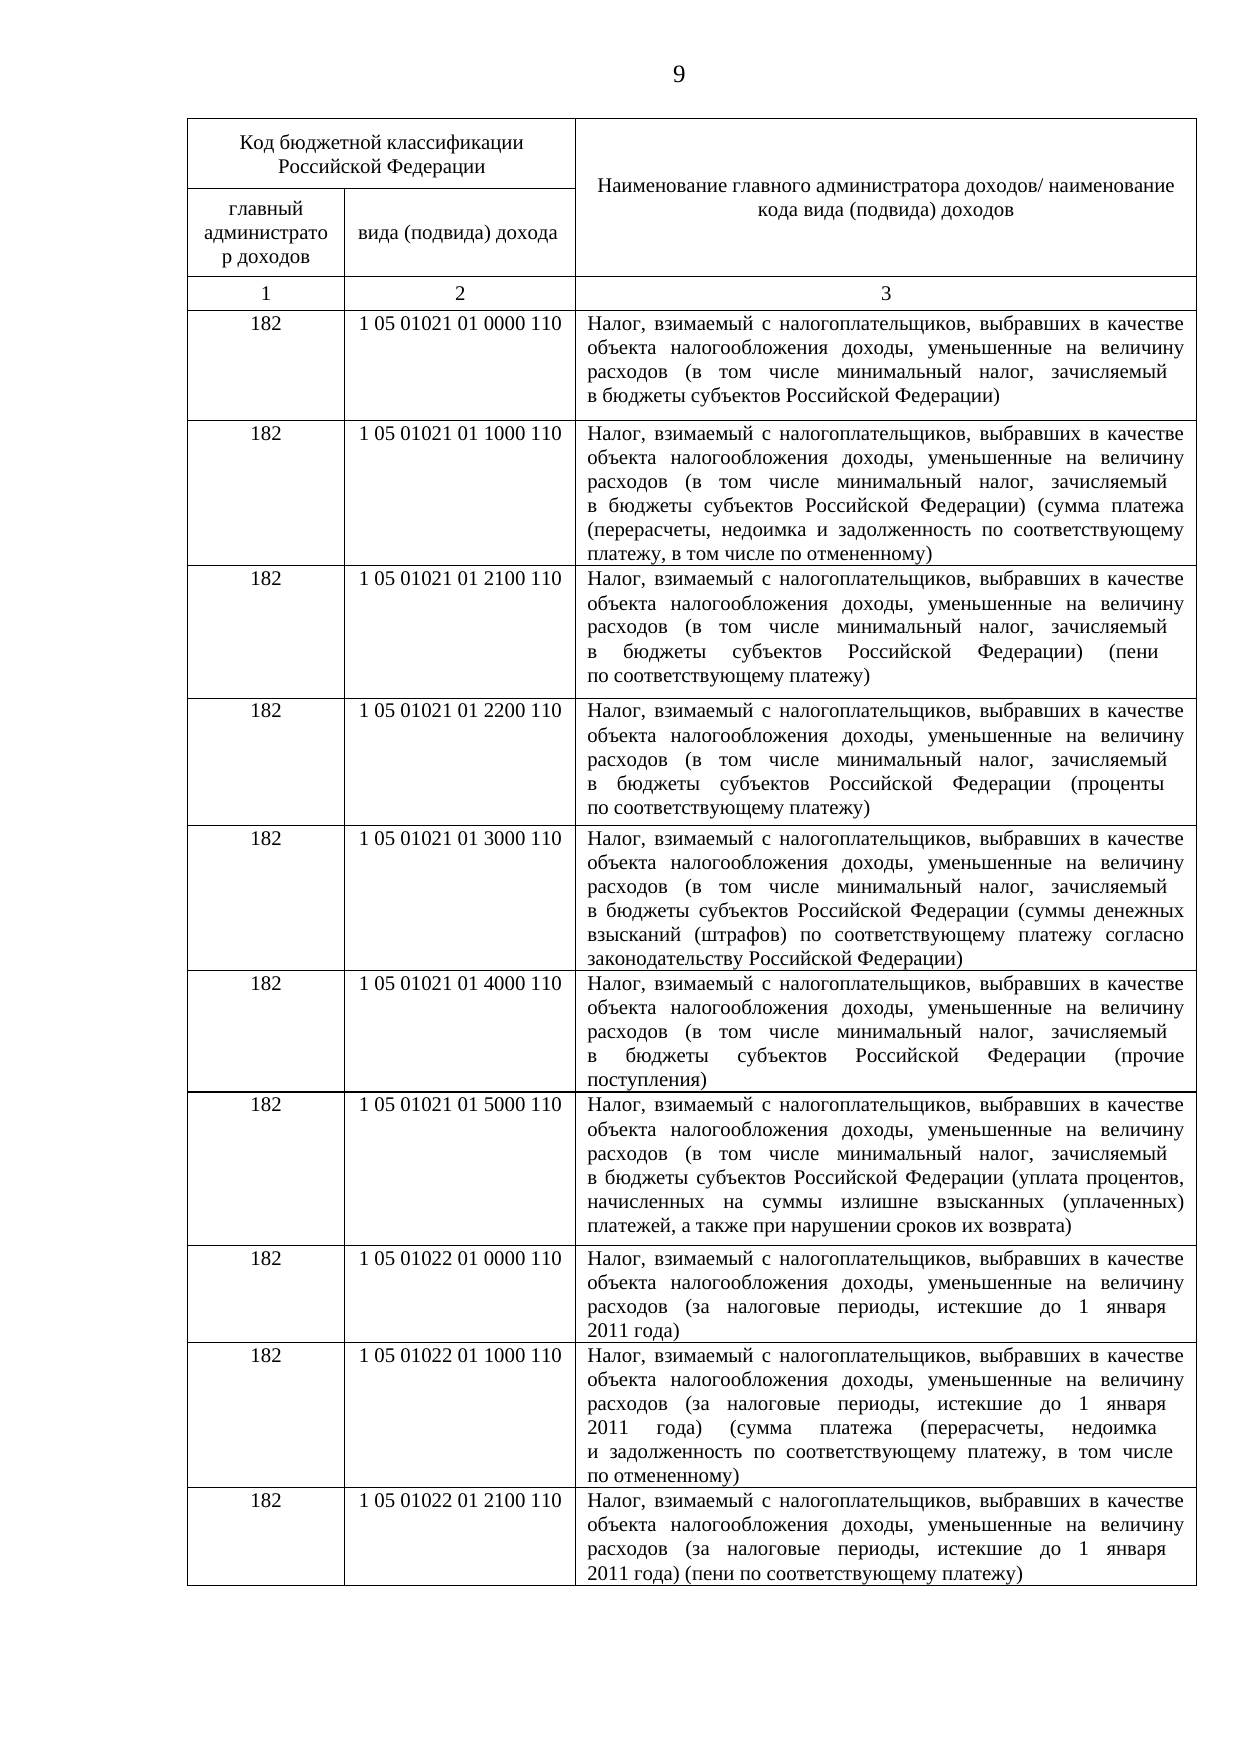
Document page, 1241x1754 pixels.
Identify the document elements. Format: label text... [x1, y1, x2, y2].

table_cell Налог, взимаемый с налогоплательщиков, выбравших в качестве объекта налогообложения доходы, уменьшенные на величину расходов (за налоговые периоды, истекшие до 1 января 2011 года) (пени по соответствующему платежу) [576, 1488, 1196, 1584]
table_cell 182 [188, 566, 344, 697]
table_cell 182 [188, 421, 344, 565]
table_header Наименование главного администратора доходов/ наименование кода вида (подвида) доходов [576, 119, 1196, 276]
table_cell Налог, взимаемый с налогоплательщиков, выбравших в качестве объекта налогообложения доходы, уменьшенные на величину расходов (в том числе минимальный налог, зачисляемый в бюджеты субъектов Российской Федерации) [576, 311, 1196, 420]
table_cell 182 [188, 311, 344, 420]
table_cell Налог, взимаемый с налогоплательщиков, выбравших в качестве объекта налогообложения доходы, уменьшенные на величину расходов (в том числе минимальный налог, зачисляемый в бюджеты субъектов Российской Федерации) (пени по соответствующему платежу) [576, 566, 1196, 697]
table_cell Налог, взимаемый с налогоплательщиков, выбравших в качестве объекта налогообложения доходы, уменьшенные на величину расходов (в том числе минимальный налог, зачисляемый в бюджеты субъектов Российской Федерации (проценты по соответствующему платежу) [576, 699, 1196, 824]
table_cell 3 [576, 277, 1196, 310]
table_header Код бюджетной классификации Российской Федерации [188, 119, 575, 188]
table_cell 1 05 01021 01 0000 110 [345, 311, 575, 420]
table_cell 1 05 01022 01 1000 110 [345, 1343, 575, 1487]
table_cell 182 [188, 971, 344, 1091]
table_cell 2 [345, 277, 575, 310]
table_cell 1 [188, 277, 344, 310]
table_cell 1 05 01021 01 1000 110 [345, 421, 575, 565]
table_cell 1 05 01021 01 2200 110 [345, 699, 575, 824]
table_cell 1 05 01021 01 4000 110 [345, 971, 575, 1091]
table_cell 1 05 01022 01 2100 110 [345, 1488, 575, 1584]
table_cell 1 05 01021 01 3000 110 [345, 826, 575, 970]
table_cell 182 [188, 1488, 344, 1584]
table_cell главный администратор доходов [188, 189, 344, 276]
table_cell 1 05 01021 01 2100 110 [345, 566, 575, 697]
table_cell Налог, взимаемый с налогоплательщиков, выбравших в качестве объекта налогообложения доходы, уменьшенные на величину расходов (за налоговые периоды, истекшие до 1 января 2011 года) [576, 1246, 1196, 1342]
table_cell 182 [188, 826, 344, 970]
table_cell 182 [188, 1246, 344, 1342]
table_cell вида (подвида) дохода [345, 189, 575, 276]
table_cell 182 [188, 699, 344, 824]
table_cell 1 05 01021 01 5000 110 [345, 1093, 575, 1244]
table_cell Налог, взимаемый с налогоплательщиков, выбравших в качестве объекта налогообложения доходы, уменьшенные на величину расходов (в том числе минимальный налог, зачисляемый в бюджеты субъектов Российской Федерации (уплата процентов, начисленных на суммы излишне взысканных (уплаченных) платежей, а также при нарушении сроков их возврата) [576, 1093, 1196, 1244]
table_cell Налог, взимаемый с налогоплательщиков, выбравших в качестве объекта налогообложения доходы, уменьшенные на величину расходов (в том числе минимальный налог, зачисляемый в бюджеты субъектов Российской Федерации (суммы денежных взысканий (штрафов) по соответствующему платежу согласно законодательству Российской Федерации) [576, 826, 1196, 970]
table_cell Налог, взимаемый с налогоплательщиков, выбравших в качестве объекта налогообложения доходы, уменьшенные на величину расходов (в том числе минимальный налог, зачисляемый в бюджеты субъектов Российской Федерации) (сумма платежа (перерасчеты, недоимка и задолженность по соответствующему платежу, в том числе по отмененному) [576, 421, 1196, 565]
table_cell Налог, взимаемый с налогоплательщиков, выбравших в качестве объекта налогообложения доходы, уменьшенные на величину расходов (за налоговые периоды, истекшие до 1 января 2011 года) (сумма платежа (перерасчеты, недоимка и задолженность по соответствующему платежу, в том числе по отмененному) [576, 1343, 1196, 1487]
table_cell 1 05 01022 01 0000 110 [345, 1246, 575, 1342]
table_cell Налог, взимаемый с налогоплательщиков, выбравших в качестве объекта налогообложения доходы, уменьшенные на величину расходов (в том числе минимальный налог, зачисляемый в бюджеты субъектов Российской Федерации (прочие поступления) [576, 971, 1196, 1091]
table_cell 182 [188, 1093, 344, 1244]
table_cell 182 [188, 1343, 344, 1487]
